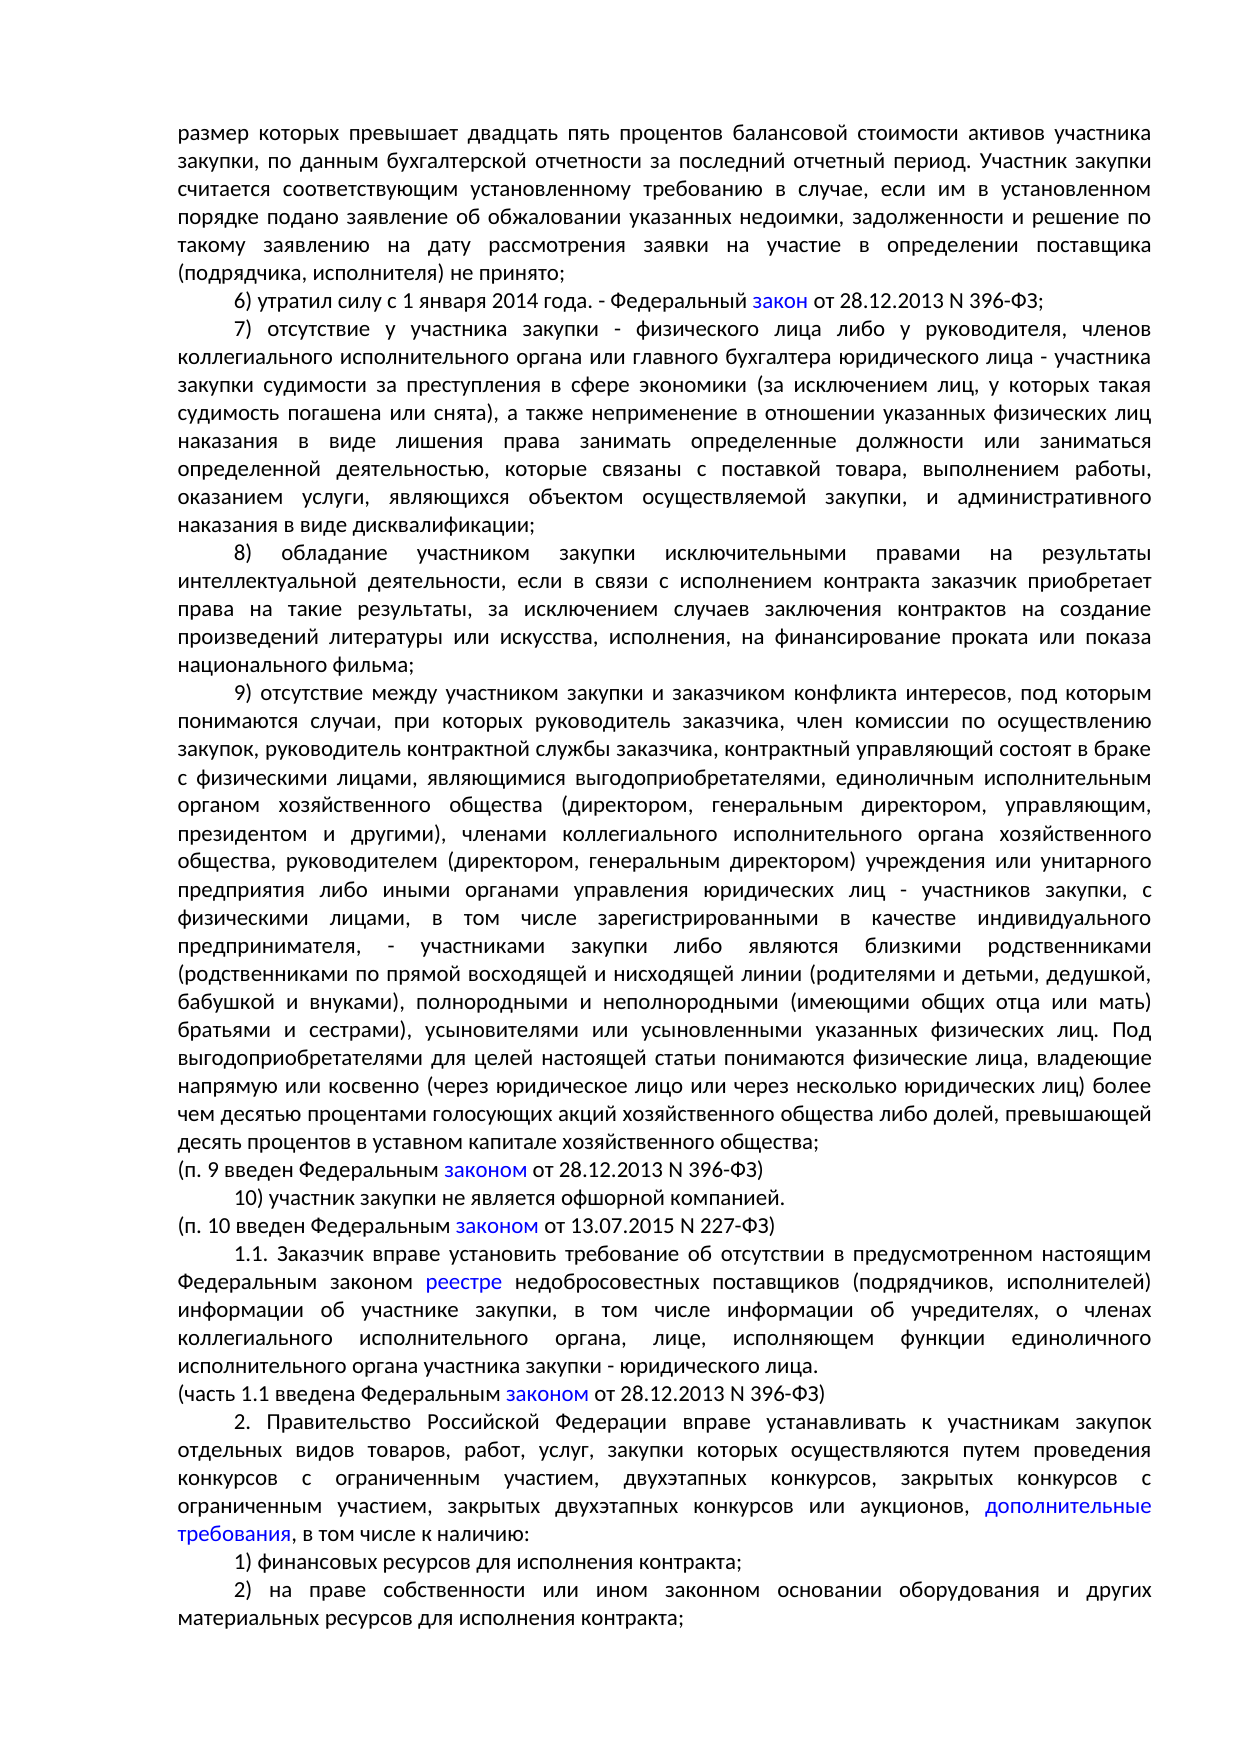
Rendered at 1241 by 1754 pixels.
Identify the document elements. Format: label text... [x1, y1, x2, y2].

text 2. Правительство Российской Федерации вправе устанавливать к участникам закупок отдельных видов товаров, работ, услуг, закупки которых осуществляются путем проведения конкурсов с ограниченным участием, двухэтапных конкурсов, закрытых конкурсов с ограниченным участием, закрытых двухэтапных конкурсов или аукционов, дополнительные требования, в том числе к наличию: [177, 1407, 1152, 1547]
text (п. 9 введен Федеральным законом от 28.12.2013 N 396-ФЗ) [177, 1155, 1152, 1183]
text 7) отсутствие у участника закупки - физического лица либо у руководителя, членов коллегиального исполнительного органа или главного бухгалтера юридического лица - участника закупки судимости за преступления в сфере экономики (за исключением лиц, у которых такая судимость погашена или снята), а также неприменение в отношении указанных физических лиц наказания в виде лишения права занимать определенные должности или заниматься определенной деятельностью, которые связаны с поставкой товара, выполнением работы, оказанием услуги, являющихся объектом осуществляемой закупки, и административного наказания в виде дисквалификации; [177, 314, 1152, 538]
text (часть 1.1 введена Федеральным законом от 28.12.2013 N 396-ФЗ) [177, 1379, 1152, 1407]
text 10) участник закупки не является офшорной компанией. [177, 1183, 1152, 1211]
text 2) на праве собственности или ином законном основании оборудования и других материальных ресурсов для исполнения контракта; [177, 1575, 1152, 1631]
text 1) финансовых ресурсов для исполнения контракта; [177, 1547, 1152, 1575]
text 8) обладание участником закупки исключительными правами на результаты интеллектуальной деятельности, если в связи с исполнением контракта заказчик приобретает права на такие результаты, за исключением случаев заключения контрактов на создание произведений литературы или искусства, исполнения, на финансирование проката или показа национального фильма; [177, 538, 1152, 678]
text 9) отсутствие между участником закупки и заказчиком конфликта интересов, под которым понимаются случаи, при которых руководитель заказчика, член комиссии по осуществлению закупок, руководитель контрактной службы заказчика, контрактный управляющий состоят в браке с физическими лицами, являющимися выгодоприобретателями, единоличным исполнительным органом хозяйственного общества (директором, генеральным директором, управляющим, президентом и другими), членами коллегиального исполнительного органа хозяйственного общества, руководителем (директором, генеральным директором) учреждения или унитарного предприятия либо иными органами управления юридических лиц - участников закупки, с физическими лицами, в том числе зарегистрированными в качестве индивидуального предпринимателя, - участниками закупки либо являются близкими родственниками (родственниками по прямой восходящей и нисходящей линии (родителями и детьми, дедушкой, бабушкой и внуками), полнородными и неполнородными (имеющими общих отца или мать) братьями и сестрами), усыновителями или усыновленными указанных физических лиц. Под выгодоприобретателями для целей настоящей статьи понимаются физические лица, владеющие напрямую или косвенно (через юридическое лицо или через несколько юридических лиц) более чем десятью процентами голосующих акций хозяйственного общества либо долей, превышающей десять процентов в уставном капитале хозяйственного общества; [177, 678, 1152, 1155]
text 6) утратил силу с 1 января 2014 года. - Федеральный закон от 28.12.2013 N 396-ФЗ; [177, 286, 1152, 314]
text (п. 10 введен Федеральным законом от 13.07.2015 N 227-ФЗ) [177, 1211, 1152, 1239]
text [177, 118, 1152, 286]
text 1.1. Заказчик вправе установить требование об отсутствии в предусмотренном настоящим Федеральным законом реестре недобросовестных поставщиков (подрядчиков, исполнителей) информации об участнике закупки, в том числе информации об учредителях, о членах коллегиального исполнительного органа, лице, исполняющем функции единоличного исполнительного органа участника закупки - юридического лица. [177, 1239, 1152, 1379]
